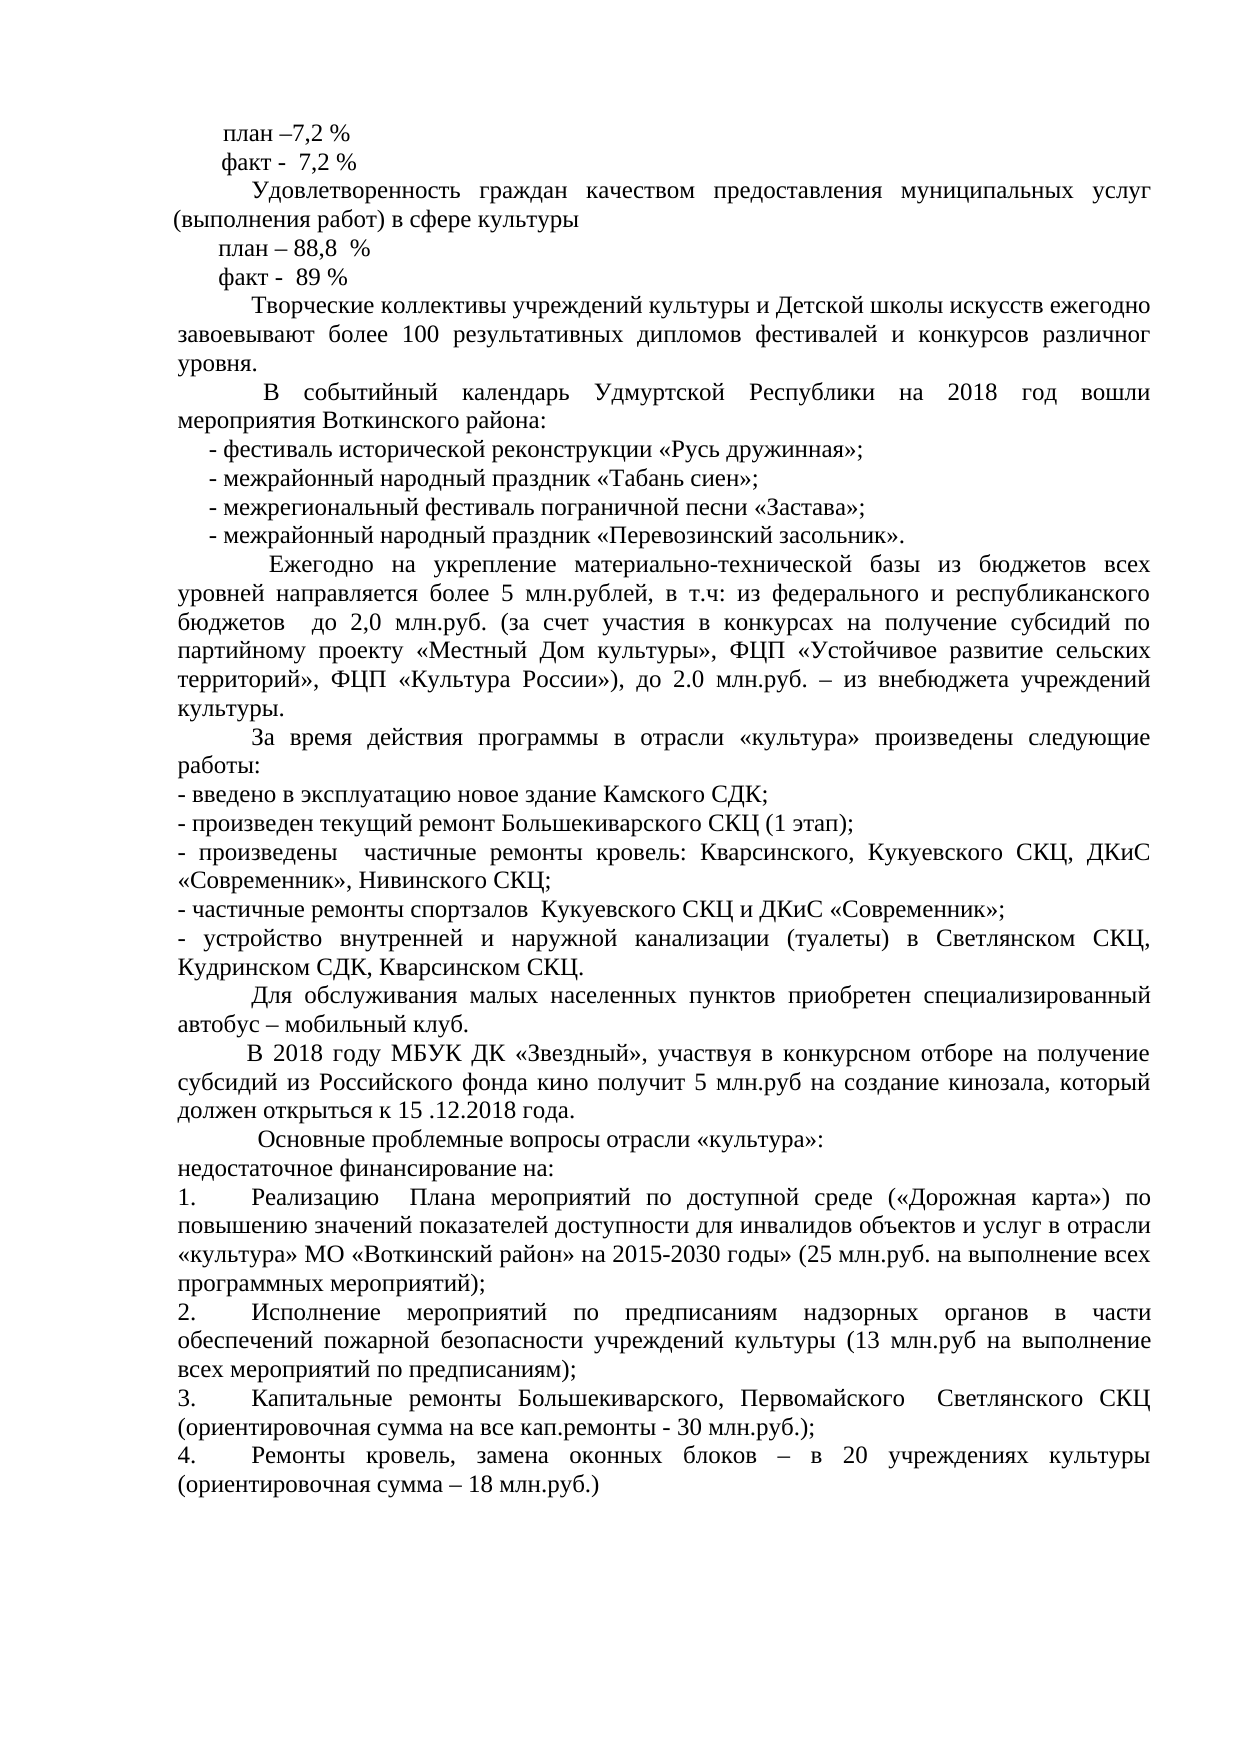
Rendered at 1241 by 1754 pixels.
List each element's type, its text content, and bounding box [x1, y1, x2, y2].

text Удовлетворенность граждан качеством предоставления муниципальных услуг (выполнения работ) в сфере культуры [173, 176, 1152, 233]
text - устройство внутренней и наружной канализации (туалеты) в Светлянском СКЦ, Кудринском СДК, Кварсинском СКЦ. [177, 923, 1152, 981]
text Основные проблемные вопросы отрасли «культура»: [177, 1124, 1152, 1153]
text - введено в эксплуатацию новое здание Камского СДК; [177, 779, 1152, 808]
text Для обслуживания малых населенных пунктов приобретен специализированный автобус – мобильный клуб. [177, 981, 1152, 1038]
text Ежегодно на укрепление материально-технической базы из бюджетов всех уровней направляется более 5 млн.рублей, в т.ч: из федерального и республиканского бюджетов до 2,0 млн.руб. (за счет участия в конкурсах на получение субсидий по партийному проекту «Местный Дом культуры», ФЦП «Устойчивое развитие сельских территорий», ФЦП «Культура России»), до 2.0 млн.руб. – из внебюджета учреждений культуры. [177, 549, 1152, 722]
text план –7,2 % [173, 118, 1152, 147]
text - произведен текущий ремонт Большекиварского СКЦ (1 этап); [177, 808, 1152, 837]
text - межрайонный народный праздник «Табань сиен»; [133, 463, 1152, 492]
text В событийный календарь Удмуртской Республики на 2018 год вошли мероприятия Воткинского района: [177, 377, 1152, 434]
text 4. Ремонты кровель, замена оконных блоков – в 20 учреждениях культуры (ориентировочная сумма – 18 млн.руб.) [177, 1441, 1152, 1498]
text 1. Реализацию Плана мероприятий по доступной среде («Дорожная карта») по повышению значений показателей доступности для инвалидов объектов и услуг в отрасли «культура» МО «Воткинский район» на 2015-2030 годы» (25 млн.руб. на выполнение всех программных мероприятий); [177, 1182, 1152, 1297]
text - межрайонный народный праздник «Перевозинский засольник». [133, 521, 1152, 549]
text 2. Исполнение мероприятий по предписаниям надзорных органов в части обеспечений пожарной безопасности учреждений культуры (13 млн.руб на выполнение всех мероприятий по предписаниям); [177, 1297, 1152, 1383]
text факт - 7,2 % [177, 147, 1152, 176]
text недостаточное финансирование на: [177, 1153, 1152, 1182]
text В 2018 году МБУК ДК «Звездный», участвуя в конкурсном отборе на получение субсидий из Российского фонда кино получит 5 млн.руб на создание кинозала, который должен открыться к 15 .12.2018 года. [177, 1038, 1152, 1124]
text план – 88,8 % [118, 233, 1152, 262]
text - частичные ремонты спортзалов Кукуевского СКЦ и ДКиС «Современник»; [177, 894, 1152, 923]
text - фестиваль исторической реконструкции «Русь дружинная»; [133, 434, 1152, 463]
text факт - 89 % [118, 262, 1152, 291]
text 3. Капитальные ремонты Большекиварского, Первомайского Светлянского СКЦ (ориентировочная сумма на все кап.ремонты - 30 млн.руб.); [177, 1383, 1152, 1441]
text - межрегиональный фестиваль пограничной песни «Застава»; [133, 492, 1152, 521]
text За время действия программы в отрасли «культура» произведены следующие работы: [177, 722, 1152, 779]
text Творческие коллективы учреждений культуры и Детской школы искусств ежегодно завоевывают более 100 результативных дипломов фестивалей и конкурсов различног уровня. [177, 291, 1152, 377]
text - произведены частичные ремонты кровель: Кварсинского, Кукуевского СКЦ, ДКиС «Современник», Нивинского СКЦ; [177, 837, 1152, 894]
